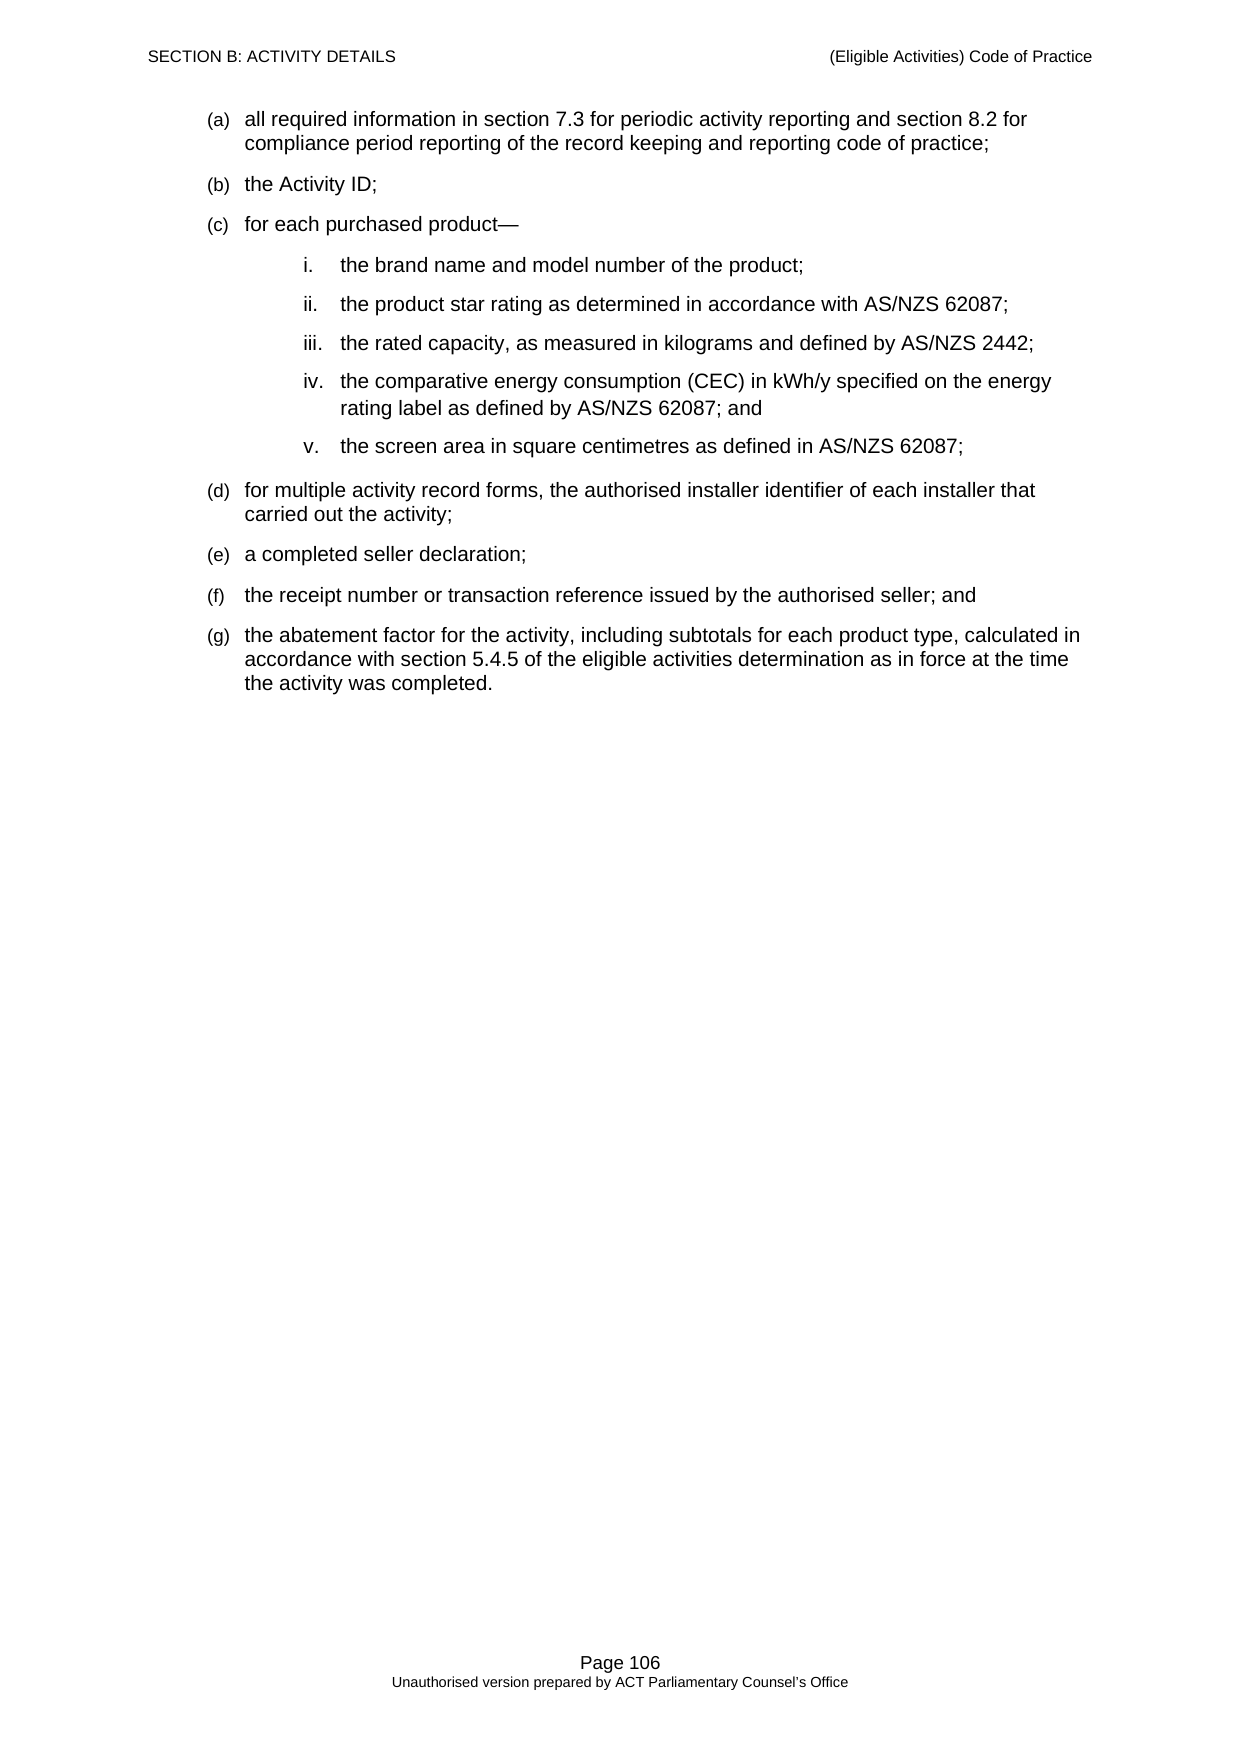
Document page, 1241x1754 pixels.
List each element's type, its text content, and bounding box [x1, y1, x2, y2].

list the brand name and model number of the product; [303, 253, 1092, 277]
text for multiple activity record forms, the authorised installer identifier of each installer that carried out the activity; [207, 477, 1092, 525]
list for each purchased product— [207, 212, 1092, 236]
list the Activity ID; [207, 171, 1092, 195]
text the rated capacity, as measured in kilograms and defined by AS/NZS 2442; [303, 330, 1092, 354]
text the product star rating as determined in accordance with AS/NZS 62087; [303, 291, 1092, 315]
text the receipt number or transaction reference issued by the authorised seller; and [207, 583, 1092, 607]
text the comparative energy consumption (CEC) in kWh/y specified on the energy rating label as defined by AS/NZS 62087; and [303, 369, 1092, 419]
text the screen area in square centimetres as defined in AS/NZS 62087; [303, 434, 1092, 458]
text the abatement factor for the activity, including subtotals for each product type, calculated in accordance with section 5.4.5 of the eligible activities determination as in force at the time the activity was completed. [207, 623, 1092, 695]
text a completed seller declaration; [207, 542, 1092, 566]
list all required information in section 7.3 for periodic activity reporting and section 8.2 for compliance period reporting of the record keeping and reporting code of practice; [207, 107, 1092, 155]
